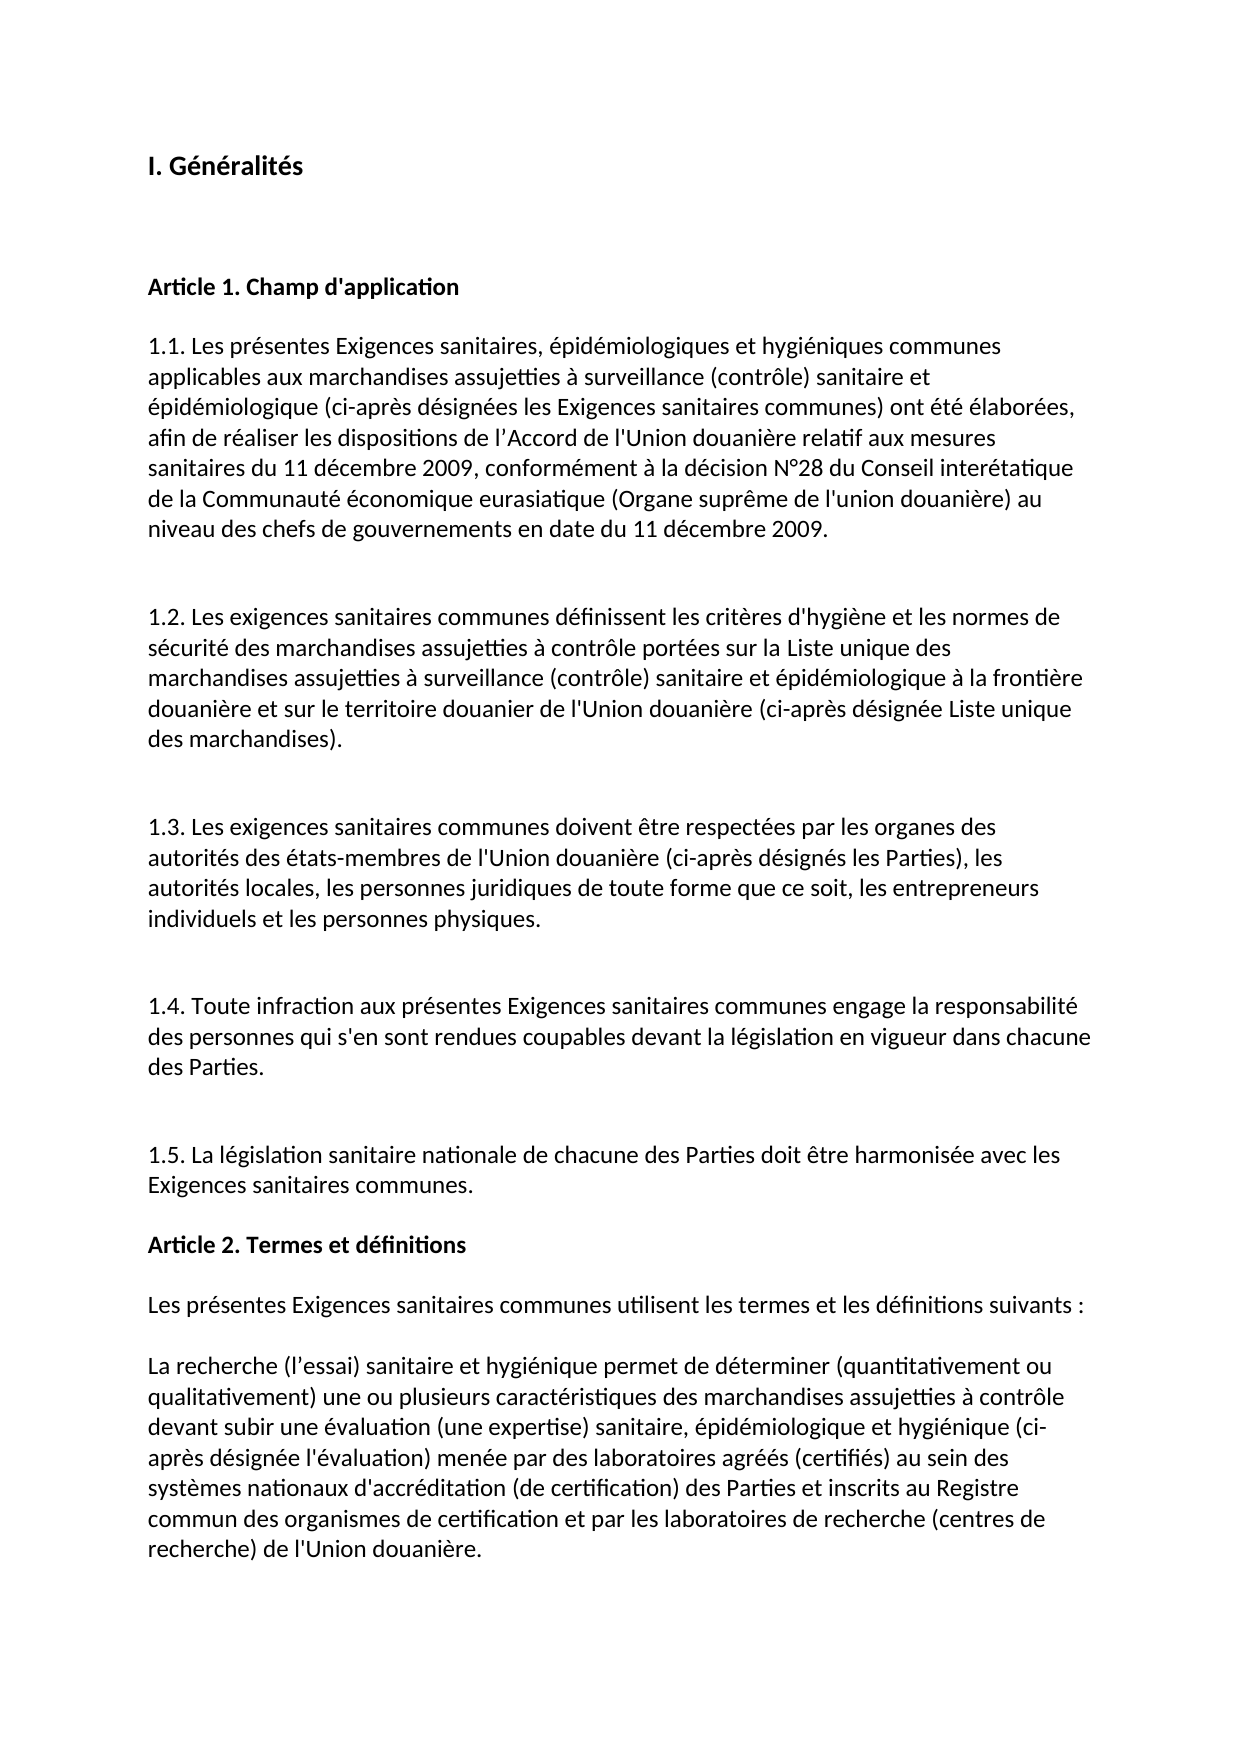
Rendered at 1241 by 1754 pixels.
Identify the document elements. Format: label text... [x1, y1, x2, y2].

text 1.3. Les exigences sanitaires communes doivent être respectées par les organes des autorités des états-membres de l'Union douanière (ci-après désignés les Parties), les autorités locales, les personnes juridiques de toute forme que ce soit, les entrepreneurs individuels et les personnes physiques. [148, 811, 1093, 961]
text 1.2. Les exigences sanitaires communes définissent les critères d'hygiène et les normes de sécurité des marchandises assujetties à contrôle portées sur la Liste unique des marchandises assujetties à surveillance (contrôle) sanitaire et épidémiologique à la frontière douanière et sur le territoire douanier de l'Union douanière (ci-après désignée Liste unique des marchandises). [148, 601, 1093, 782]
text 1.5. La législation sanitaire nationale de chacune des Parties doit être harmonisée avec les Exigences sanitaires communes. [148, 1139, 1093, 1200]
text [148, 1289, 1093, 1594]
text 1.4. Toute infraction aux présentes Exigences sanitaires communes engage la responsabilité des personnes qui s'en sont rendues coupables devant la législation en vigueur dans chacune des Parties. [148, 990, 1093, 1110]
text Article 2. Termes et définitions [148, 1229, 1093, 1260]
text 1.1. Les présentes Exigences sanitaires, épidémiologiques et hygiéniques communes applicables aux marchandises assujetties à surveillance (contrôle) sanitaire et épidémiologique (ci-après désignées les Exigences sanitaires communes) ont été élaborées, afin de réaliser les dispositions de l’Accord de l'Union douanière relatif aux mesures sanitaires du 11 décembre 2009, conformément à la décision N°28 du Conseil interétatique de la Communauté économique eurasiatique (Organe suprême de l'union douanière) au niveau des chefs de gouvernements en date du 11 décembre 2009. [148, 331, 1093, 572]
text I. Généralités [148, 148, 1093, 182]
text Article 1. Champ d'application [148, 271, 1093, 301]
